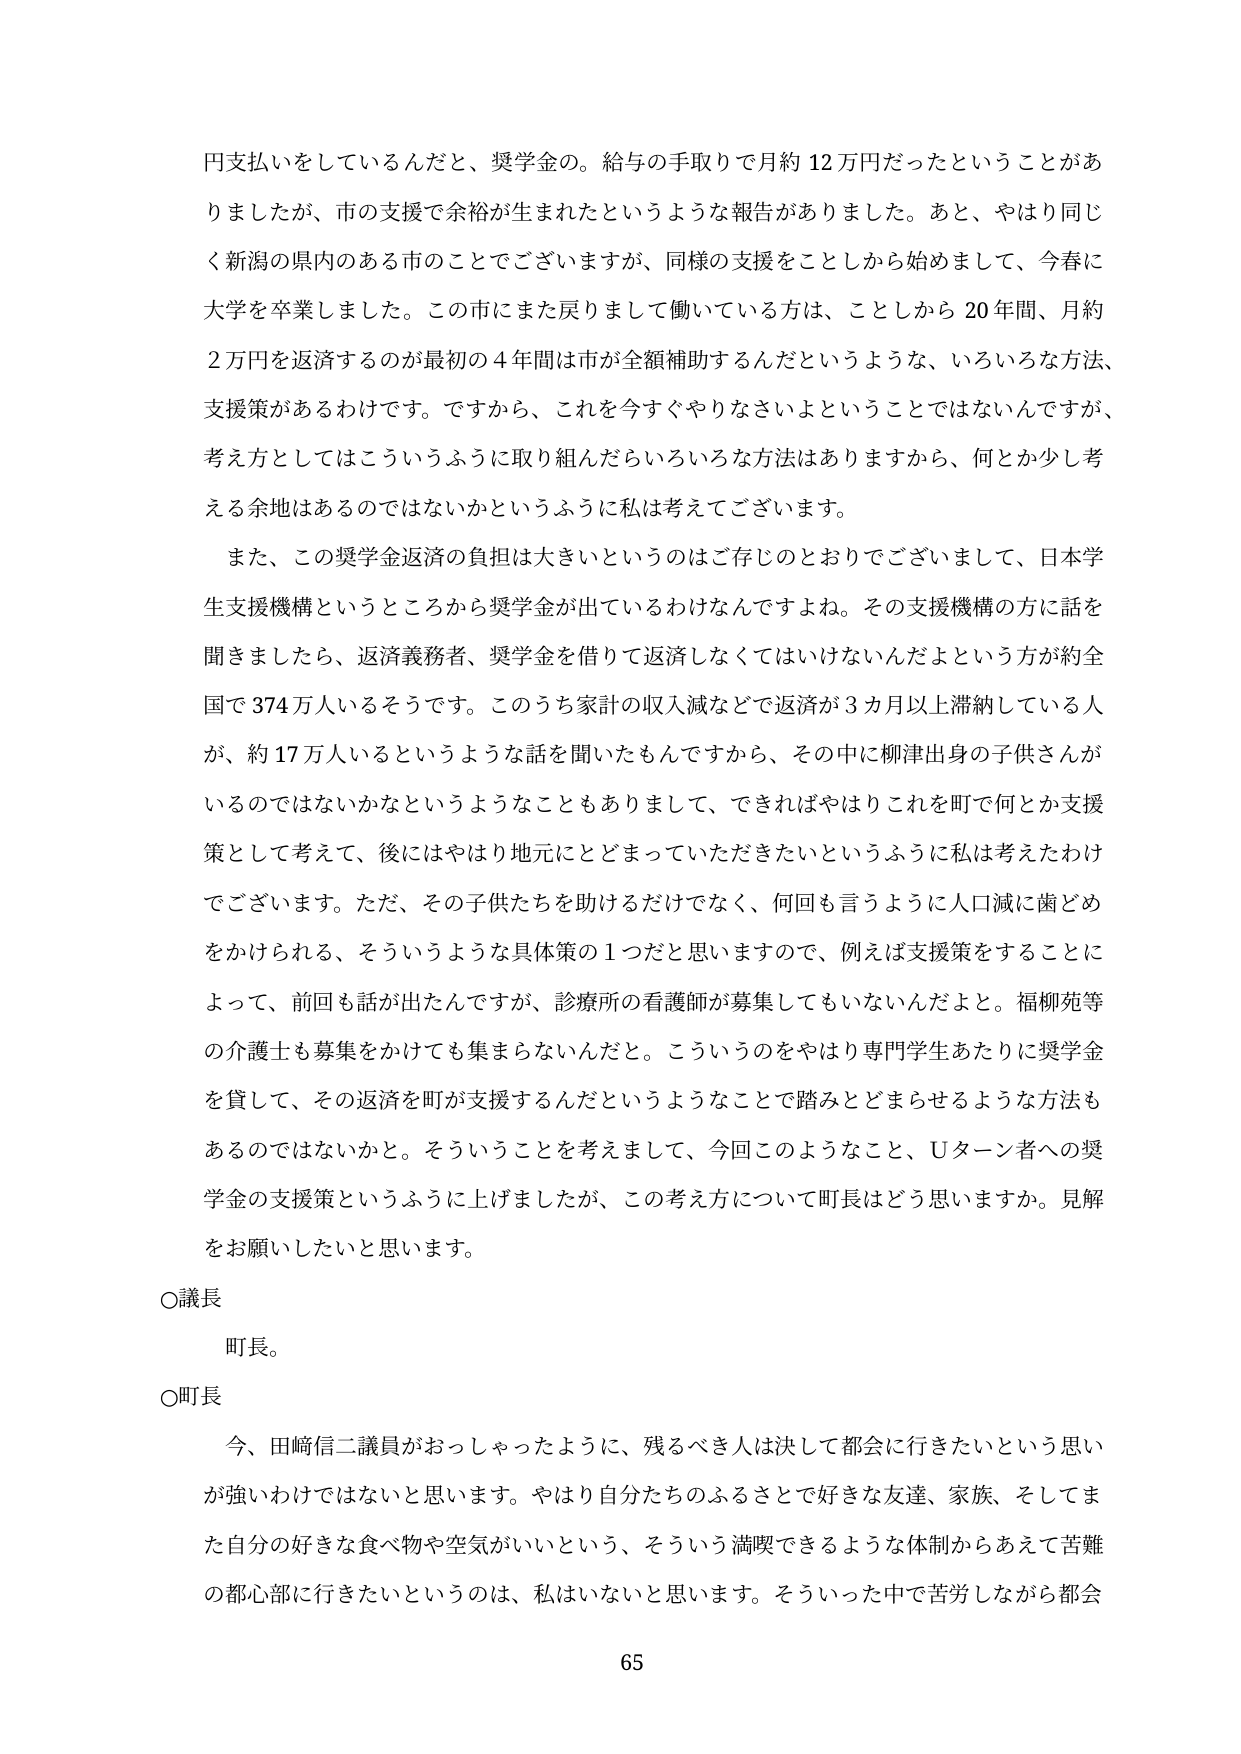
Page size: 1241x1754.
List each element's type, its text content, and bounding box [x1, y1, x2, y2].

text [159, 136, 1104, 531]
text ○議長 [159, 1272, 1104, 1321]
text また、この奨学金返済の負担は大きいというのはご存じのとおりでございまして、日本学生支援機構というところから奨学金が出ているわけなんですよね。その支援機構の方に話を聞きましたら、返済義務者、奨学金を借りて返済しなくてはいけないんだよという方が約全国で374万人いるそうです。このうち家計の収入減などで返済が３カ月以上滞納している人が、約17万人いるというような話を聞いたもんですから、その中に柳津出身の子供さんがいるのではないかなというようなこともありまして、できればやはりこれを町で何とか支援策として考えて、後にはやはり地元にとどまっていただきたいというふうに私は考えたわけでございます。ただ、その子供たちを助けるだけでなく、何回も言うように人口減に歯どめをかけられる、そういうような具体策の１つだと思いますので、例えば支援策をすることによって、前回も話が出たんですが、診療所の看護師が募集してもいないんだよと。福柳苑等の介護士も募集をかけても集まらないんだと。こういうのをやはり専門学生あたりに奨学金を貸して、その返済を町が支援するんだというようなことで踏みとどまらせるような方法もあるのではないかと。そういうことを考えまして、今回このようなこと、Ｕターン者への奨学金の支援策というふうに上げましたが、この考え方について町長はどう思いますか。見解をお願いしたいと思います。 [159, 531, 1104, 1272]
text ○町長 [159, 1371, 1104, 1420]
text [159, 1420, 1104, 1618]
text 町長。 [159, 1321, 1104, 1371]
